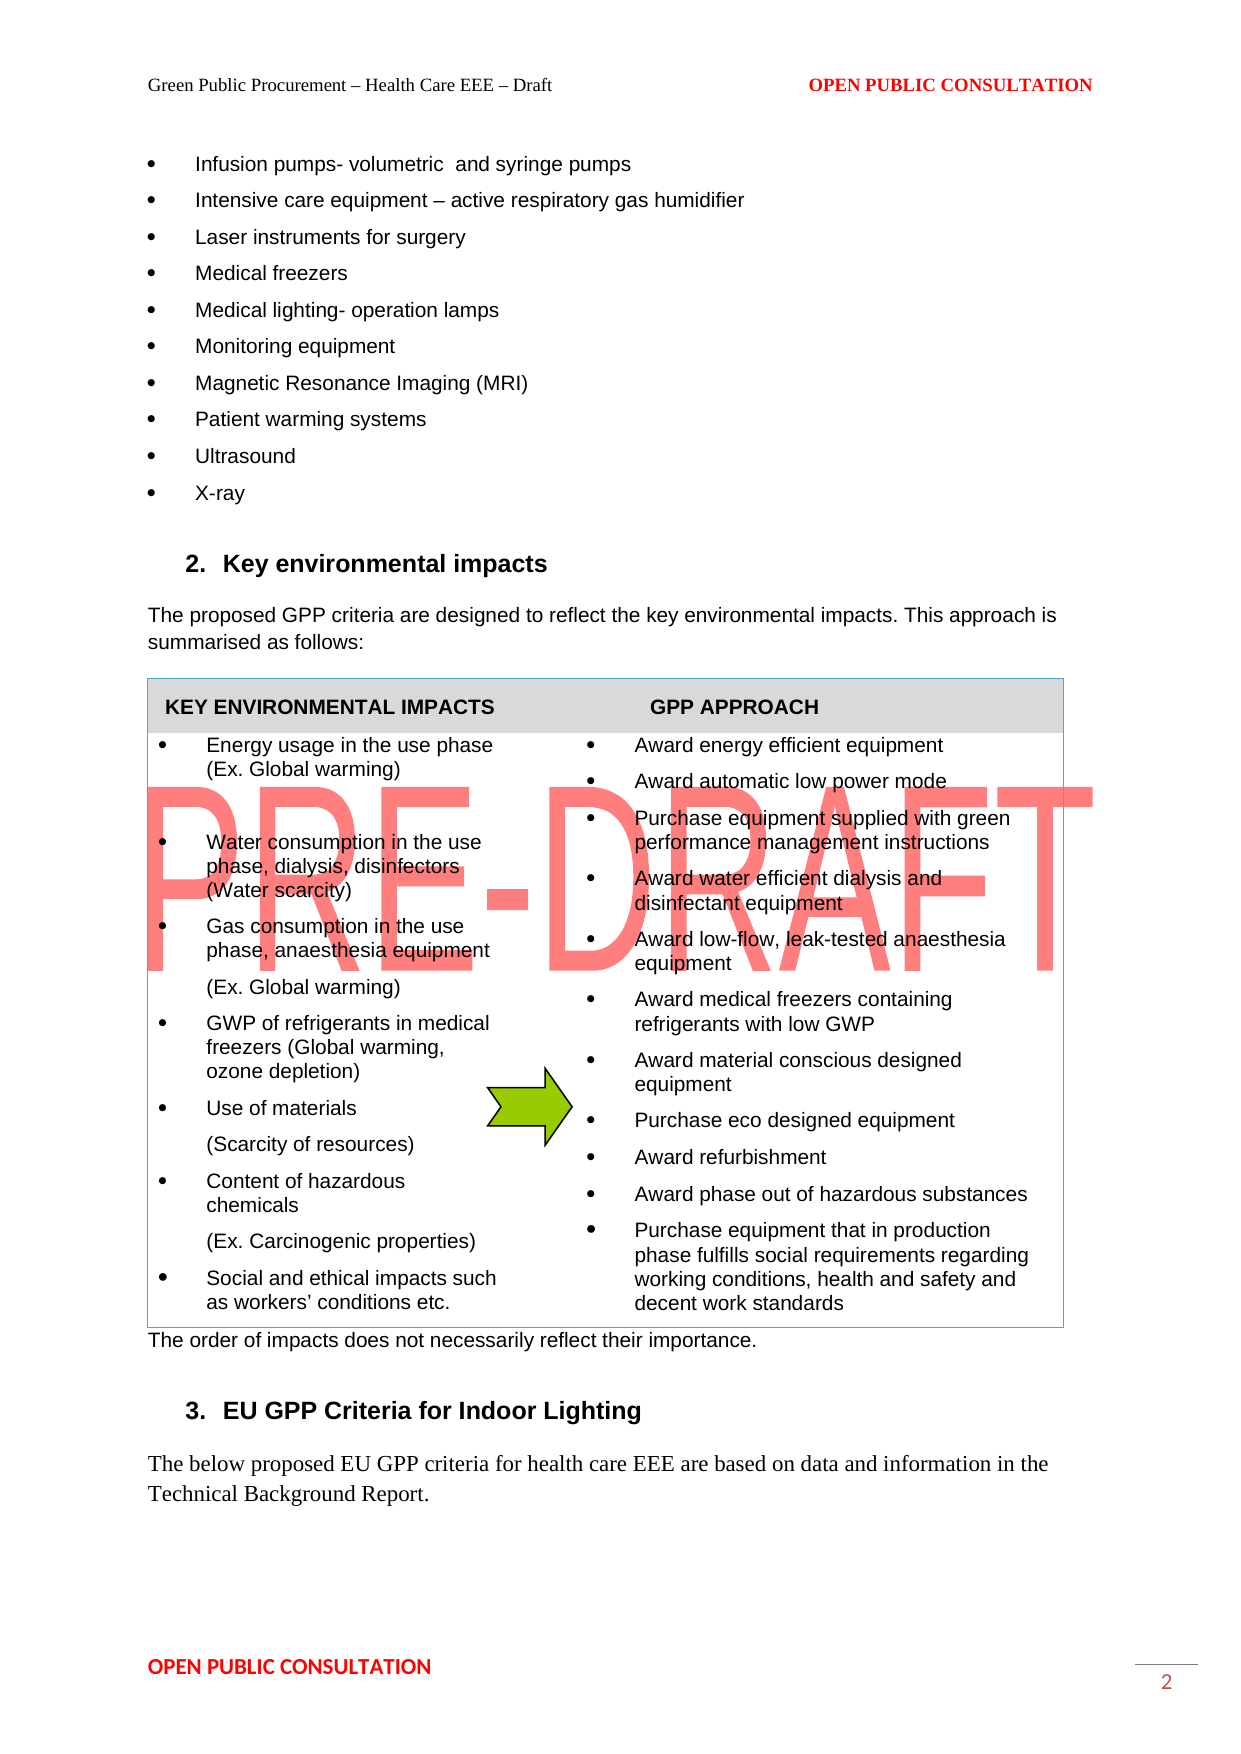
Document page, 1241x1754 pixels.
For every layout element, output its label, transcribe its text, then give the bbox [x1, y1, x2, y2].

list Medical lighting- operation lamps [148, 298, 1093, 322]
table_cell Award energy efficient equipment Award automatic low power mode Purchase equipment supplied with green performance management instructions Award water efficient dialysis and disinfectant equipment Award low-flow, leak-tested anaesthesia equipment Award medical freezers containing refrigerants with low GWP Award material conscious designed equipment Purchase eco designed equipment Award refurbishment Award phase out of hazardous substances Purchase equipment that in production phase fulfills social requirements regarding working conditions, health and safety and decent work standards [576, 733, 1063, 1327]
table_header [514, 679, 633, 733]
list Patient warming systems [148, 407, 1093, 431]
list Key environmental impacts [185, 549, 1093, 577]
list EU GPP Criteria for Indoor Lighting [185, 1396, 1093, 1425]
list Infusion pumps- volumetric and syringe pumps [148, 151, 1093, 175]
table_cell Energy usage in the use phase (Ex. Global warming) Water consumption in the use phase, dialysis, disinfectors (Water scarcity) Gas consumption in the use phase, anaesthesia equipment (Ex. Global warming) GWP of refrigerants in medical freezers (Global warming, ozone depletion) Use of materials (Scarcity of resources) Content of hazardous chemicals (Ex. Carcinogenic properties) Social and ethical impacts such as workers’ conditions etc. [148, 733, 514, 1327]
table_header Key Environmental Impacts [148, 679, 514, 733]
text The below proposed EU GPP criteria for health care EEE are based on data and information in the Technical Background Report. [148, 1450, 1093, 1506]
table_cell [514, 733, 576, 1327]
list X-ray [148, 480, 1093, 504]
table_header GPP Approach [633, 679, 1063, 733]
list Magnetic Resonance Imaging (MRI) [148, 371, 1093, 395]
list Monitoring equipment [148, 334, 1093, 358]
list Intensive care equipment – active respiratory gas humidifier [148, 188, 1093, 212]
text The proposed GPP criteria are designed to reflect the key environmental impacts. This approach is summarised as follows: [148, 602, 1093, 654]
list Medical freezers [148, 261, 1093, 285]
list Laser instruments for surgery [148, 224, 1093, 248]
list Ultrasound [148, 444, 1093, 468]
text The order of impacts does not necessarily reflect their importance. [148, 1328, 1093, 1352]
